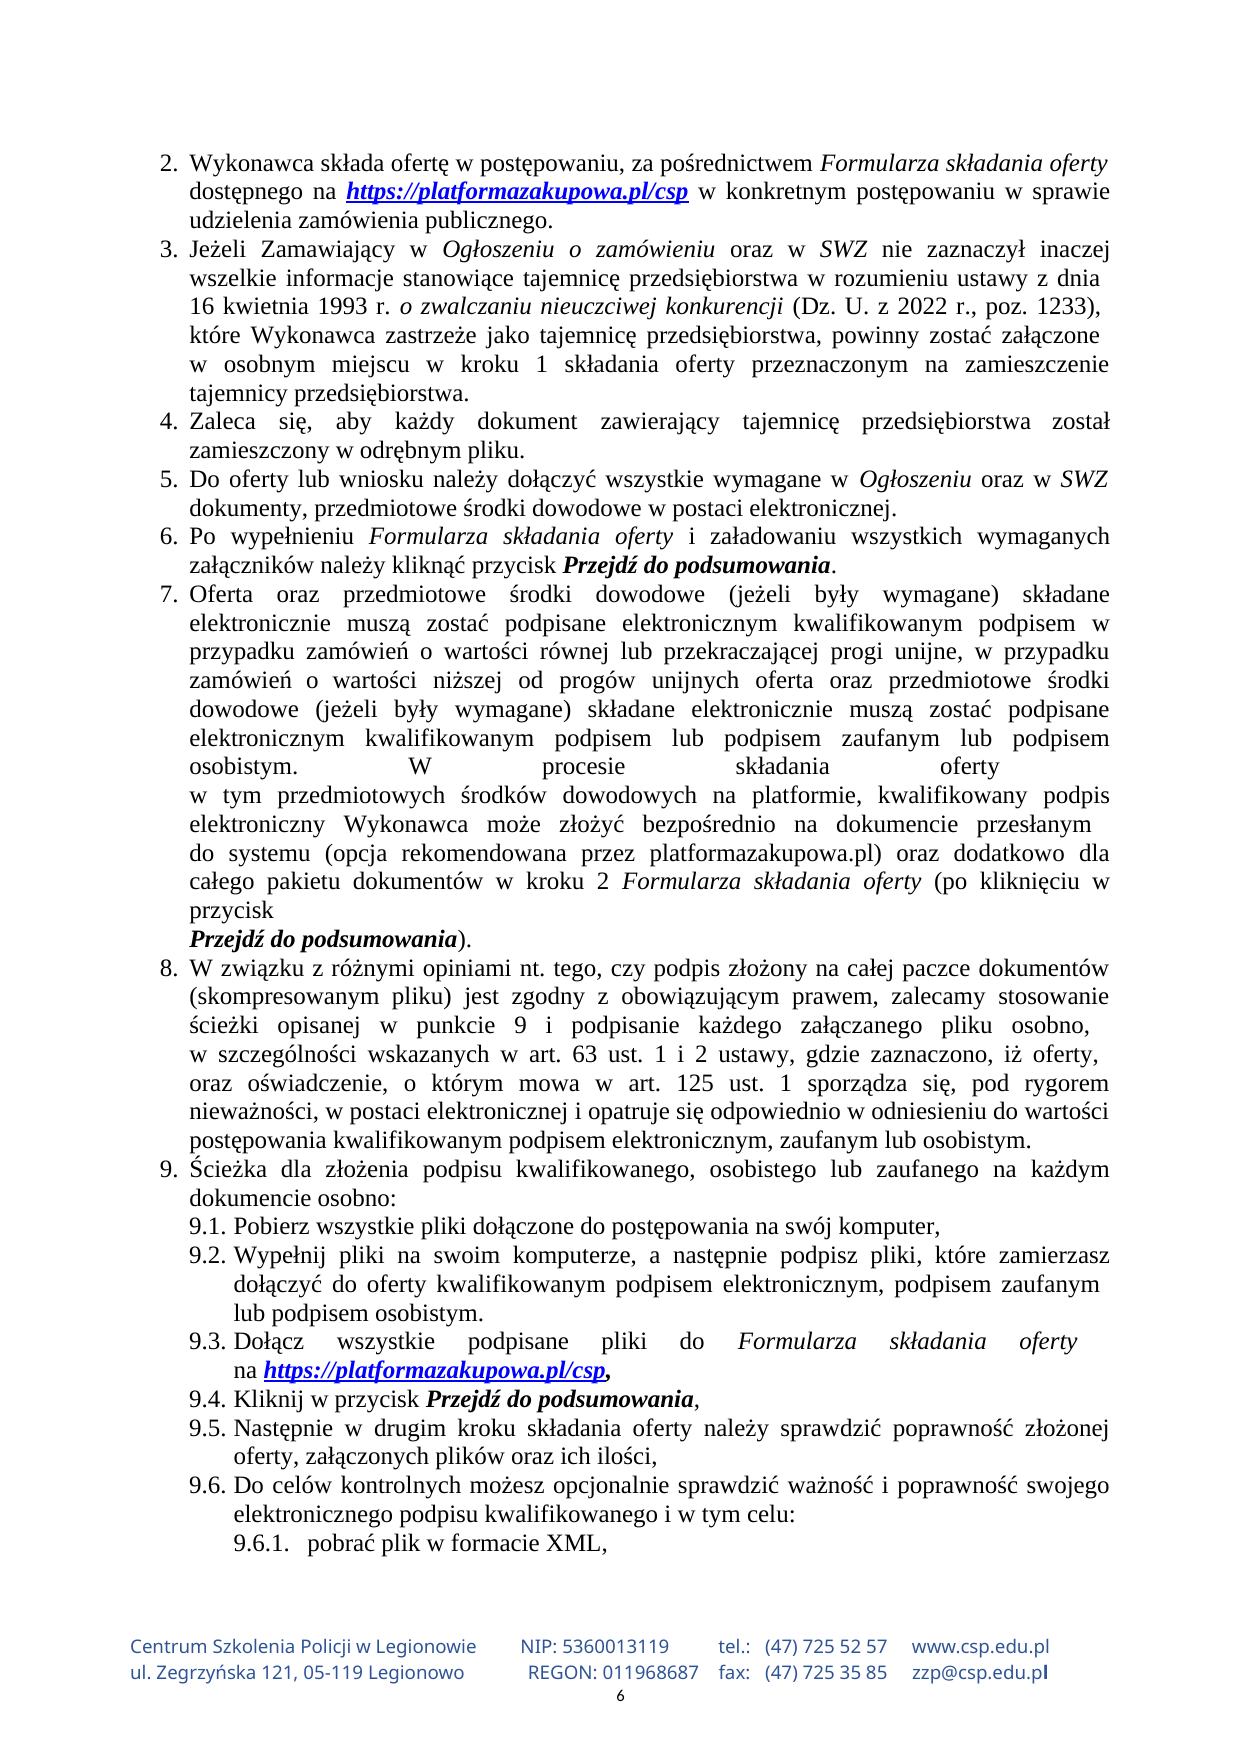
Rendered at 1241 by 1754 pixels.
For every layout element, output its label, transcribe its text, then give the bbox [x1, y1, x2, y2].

text 6. Po wypełnieniu Formularza składania oferty i załadowaniu wszystkich wymaganych załączników należy kliknąć przycisk Przejdź do podsumowania. [159, 521, 1110, 579]
text 9.6.1. pobrać plik w formacie XML, [233, 1528, 1110, 1556]
text 9.4. Kliknij w przycisk Przejdź do podsumowania, [189, 1384, 1110, 1413]
text 2. Wykonawca składa ofertę w postępowaniu, za pośrednictwem Formularza składania oferty dostępnego na https://platformazakupowa.pl/csp w konkretnym postępowaniu w sprawie udzielenia zamówienia publicznego. [159, 148, 1110, 234]
text 9.3. Dołącz wszystkie podpisane pliki do Formularza składania oferty na https://platformazakupowa.pl/csp, [189, 1326, 1110, 1384]
text 3. Jeżeli Zamawiający w Ogłoszeniu o zamówieniu oraz w SWZ nie zaznaczył inaczej wszelkie informacje stanowiące tajemnicę przedsiębiorstwa w rozumieniu ustawy z dnia 16 kwietnia 1993 r. o zwalczaniu nieuczciwej konkurencji (Dz. U. z 2022 r., poz. 1233), które Wykonawca zastrzeże jako tajemnicę przedsiębiorstwa, powinny zostać załączone w osobnym miejscu w kroku 1 składania oferty przeznaczonym na zamieszczenie tajemnicy przedsiębiorstwa. [159, 234, 1110, 406]
text 9.2. Wypełnij pliki na swoim komputerze, a następnie podpisz pliki, które zamierzasz dołączyć do oferty kwalifikowanym podpisem elektronicznym, podpisem zaufanym lub podpisem osobistym. [189, 1240, 1110, 1326]
text 8. W związku z różnymi opiniami nt. tego, czy podpis złożony na całej paczce dokumentów (skompresowanym pliku) jest zgodny z obowiązującym prawem, zalecamy stosowanie ścieżki opisanej w punkcie 9 i podpisanie każdego załączanego pliku osobno, w szczególności wskazanych w art. 63 ust. 1 i 2 ustawy, gdzie zaznaczono, iż oferty, oraz oświadczenie, o którym mowa w art. 125 ust. 1 sporządza się, pod rygorem nieważności, w postaci elektronicznej i opatruje się odpowiednio w odniesieniu do wartości postępowania kwalifikowanym podpisem elektronicznym, zaufanym lub osobistym. [159, 953, 1110, 1154]
text 4. Zaleca się, aby każdy dokument zawierający tajemnicę przedsiębiorstwa został zamieszczony w odrębnym pliku. [159, 406, 1110, 464]
text 7. Oferta oraz przedmiotowe środki dowodowe (jeżeli były wymagane) składane elektronicznie muszą zostać podpisane elektronicznym kwalifikowanym podpisem w przypadku zamówień o wartości równej lub przekraczającej progi unijne, w przypadku zamówień o wartości niższej od progów unijnych oferta oraz przedmiotowe środki dowodowe (jeżeli były wymagane) składane elektronicznie muszą zostać podpisane elektronicznym kwalifikowanym podpisem lub podpisem zaufanym lub podpisem osobistym. W procesie składania oferty w tym przedmiotowych środków dowodowych na platformie, kwalifikowany podpis elektroniczny Wykonawca może złożyć bezpośrednio na dokumencie przesłanym do systemu (opcja rekomendowana przez platformazakupowa.pl) oraz dodatkowo dla całego pakietu dokumentów w kroku 2 Formularza składania oferty (po kliknięciu w przycisk Przejdź do podsumowania). [159, 579, 1110, 953]
text 9.5. Następnie w drugim kroku składania oferty należy sprawdzić poprawność złożonej oferty, załączonych plików oraz ich ilości, [189, 1413, 1110, 1470]
text 5. Do oferty lub wniosku należy dołączyć wszystkie wymagane w Ogłoszeniu oraz w SWZ dokumenty, przedmiotowe środki dowodowe w postaci elektronicznej. [159, 464, 1110, 521]
text 9.1. Pobierz wszystkie pliki dołączone do postępowania na swój komputer, [189, 1211, 1110, 1240]
text 9.6. Do celów kontrolnych możesz opcjonalnie sprawdzić ważność i poprawność swojego elektronicznego podpisu kwalifikowanego i w tym celu: [189, 1470, 1110, 1528]
text 9. Ścieżka dla złożenia podpisu kwalifikowanego, osobistego lub zaufanego na każdym dokumencie osobno: [159, 1154, 1110, 1211]
